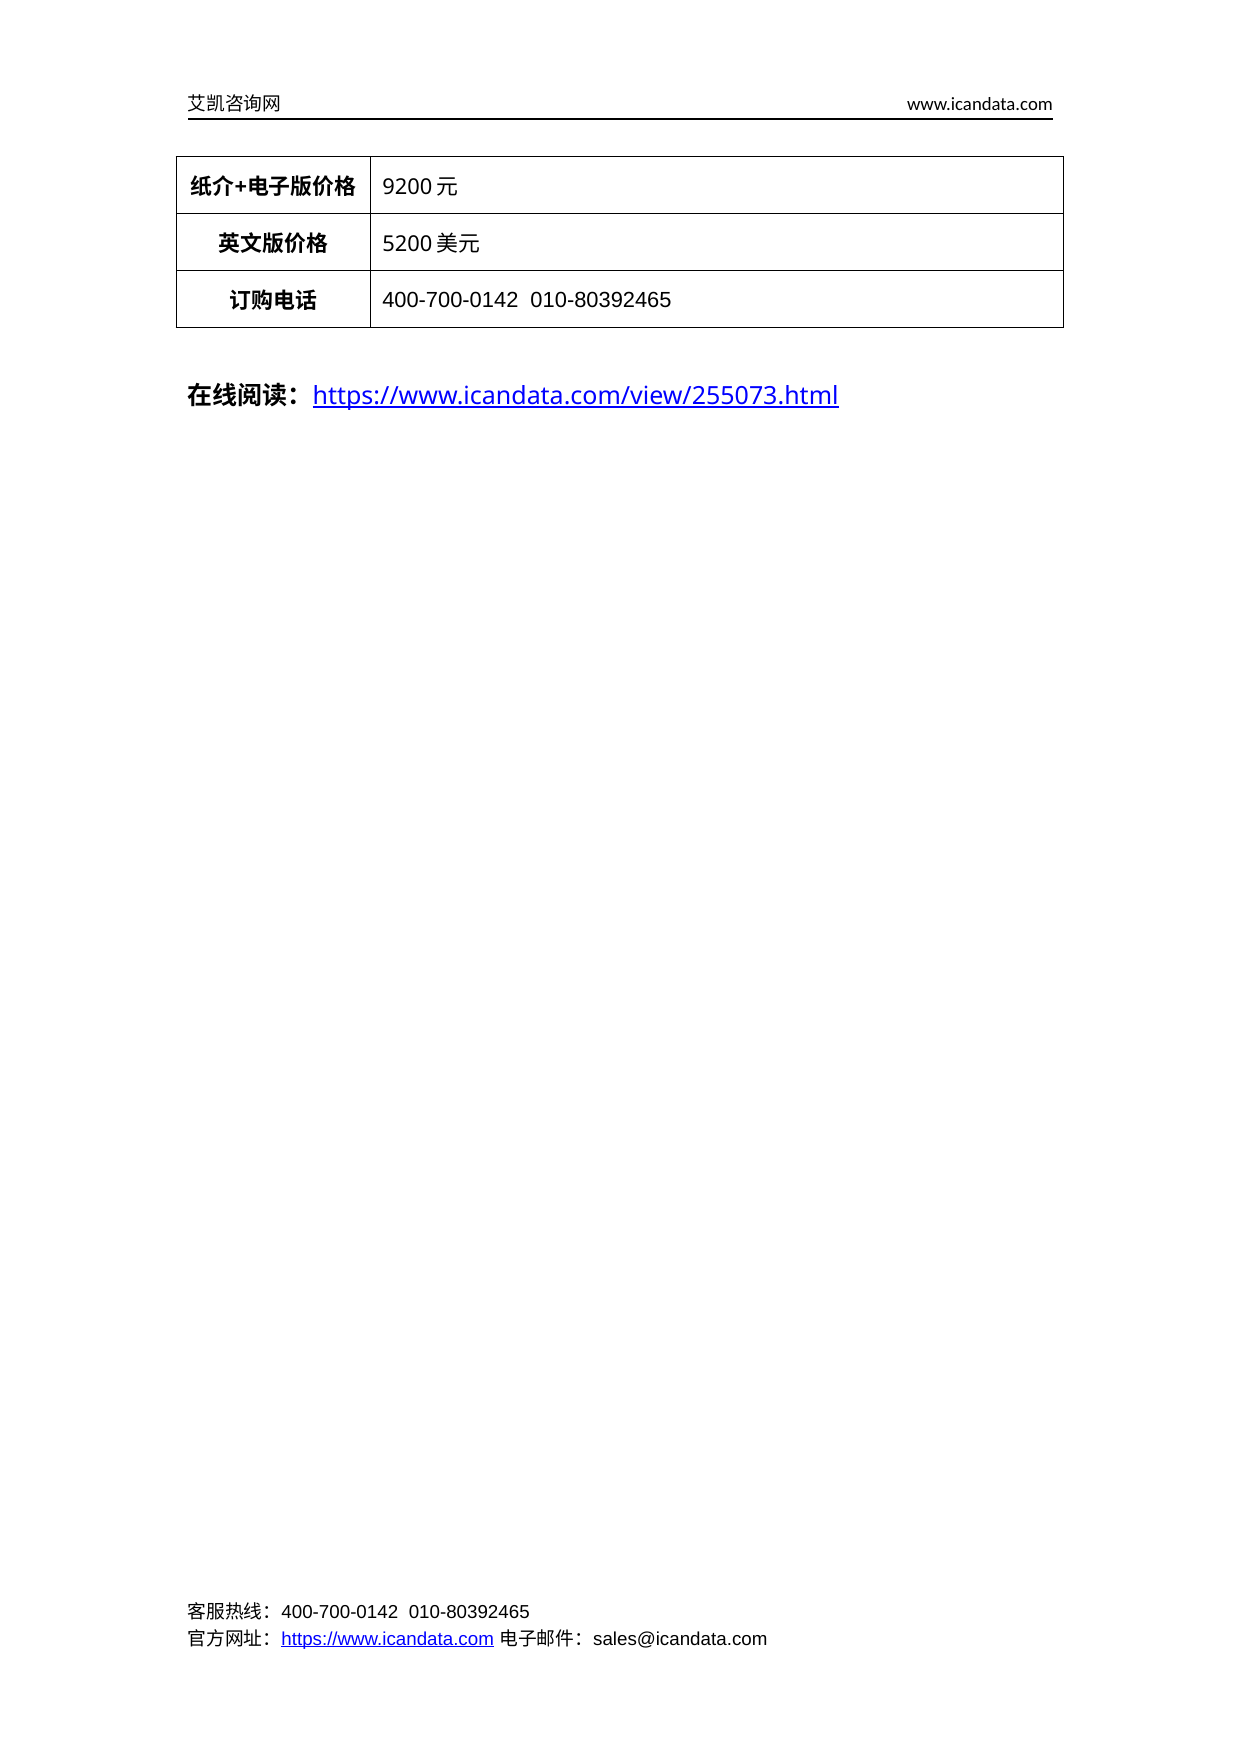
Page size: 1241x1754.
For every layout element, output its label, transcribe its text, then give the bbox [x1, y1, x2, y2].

table_cell 订购电话 [177, 271, 370, 327]
table_cell 纸介+电子版价格 [177, 157, 370, 213]
table_cell 5200美元 [371, 214, 1063, 270]
table_cell 9200元 [371, 157, 1063, 213]
table_cell 400-700-0142 010-80392465 [371, 271, 1063, 327]
table_cell 英文版价格 [177, 214, 370, 270]
text 在线阅读：https://www.icandata.com/view/255073.html [187, 361, 1053, 426]
